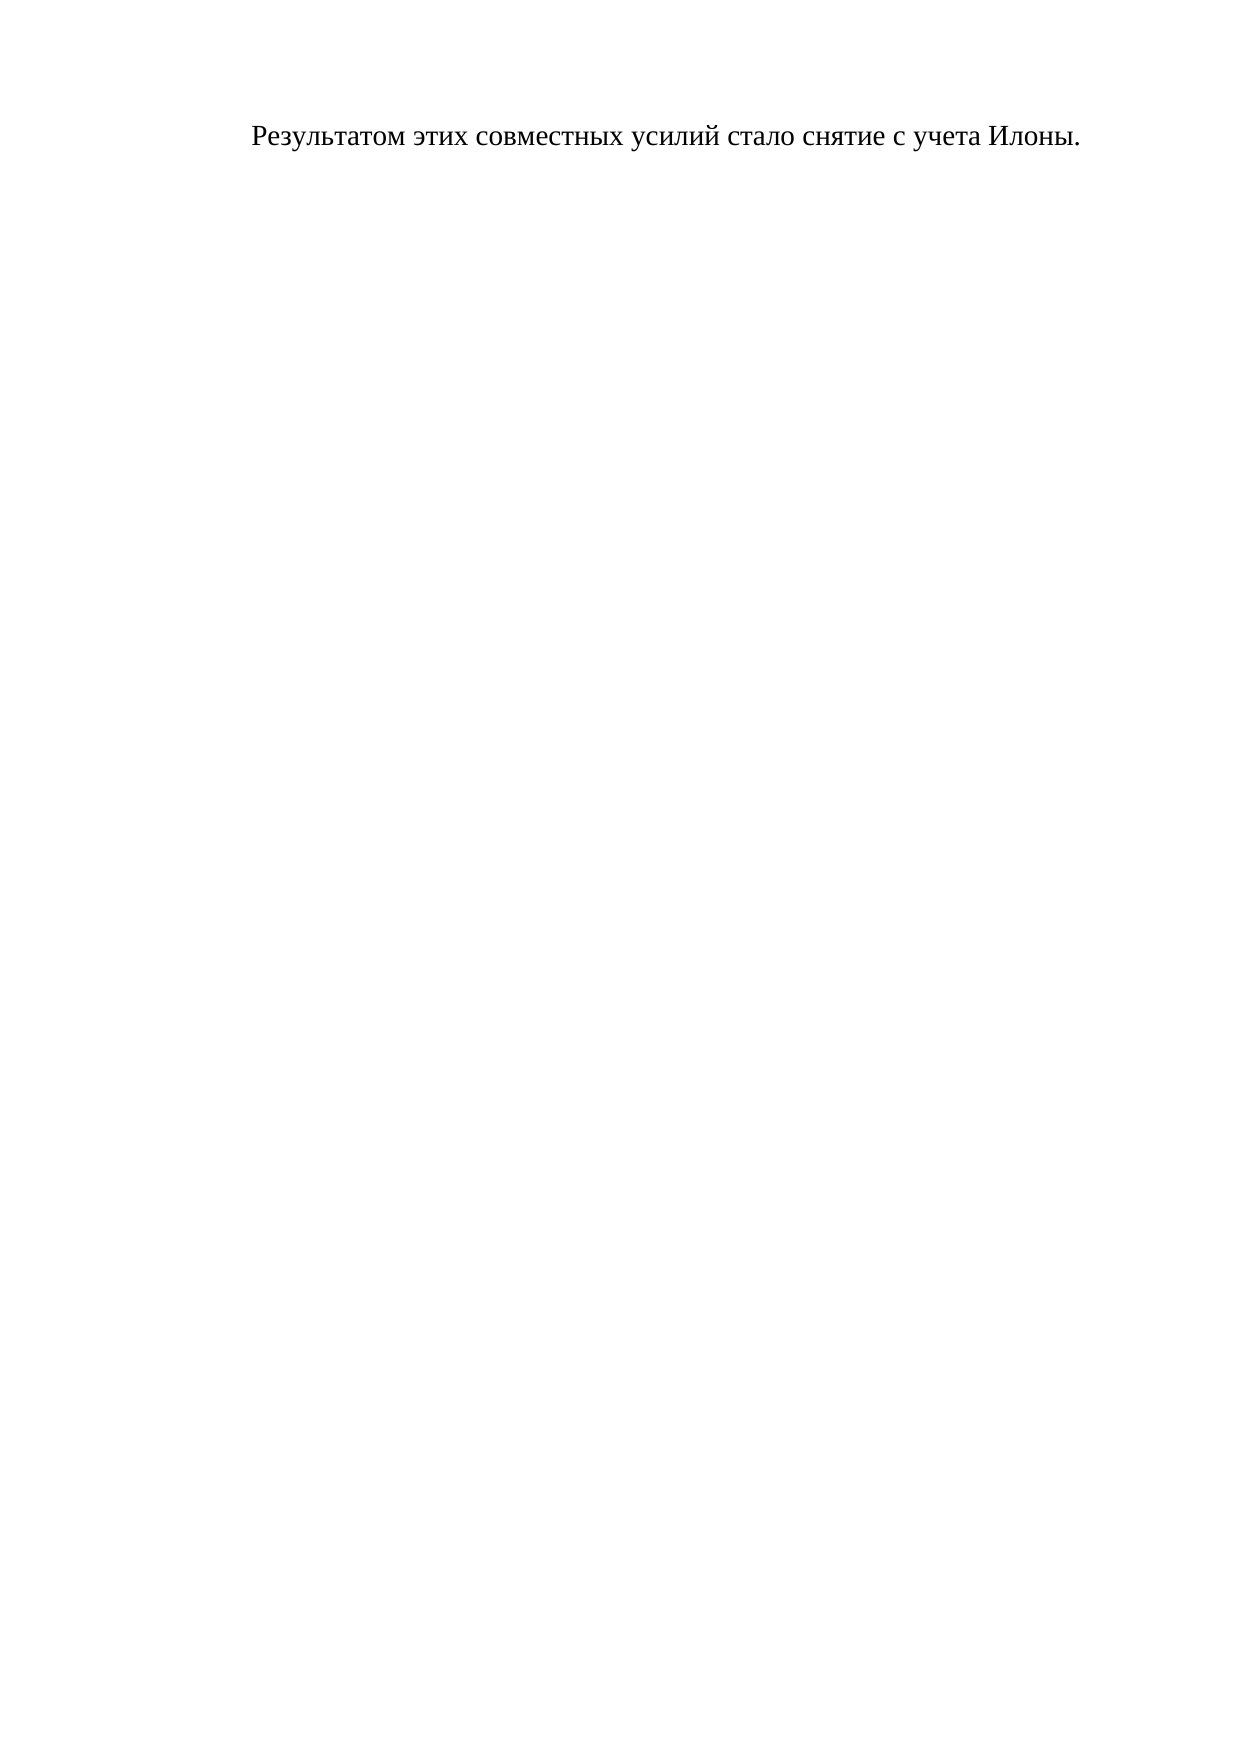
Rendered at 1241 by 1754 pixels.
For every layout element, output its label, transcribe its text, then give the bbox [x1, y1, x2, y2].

text Результатом этих совместных усилий стало снятие с учета Илоны. [177, 118, 1152, 152]
